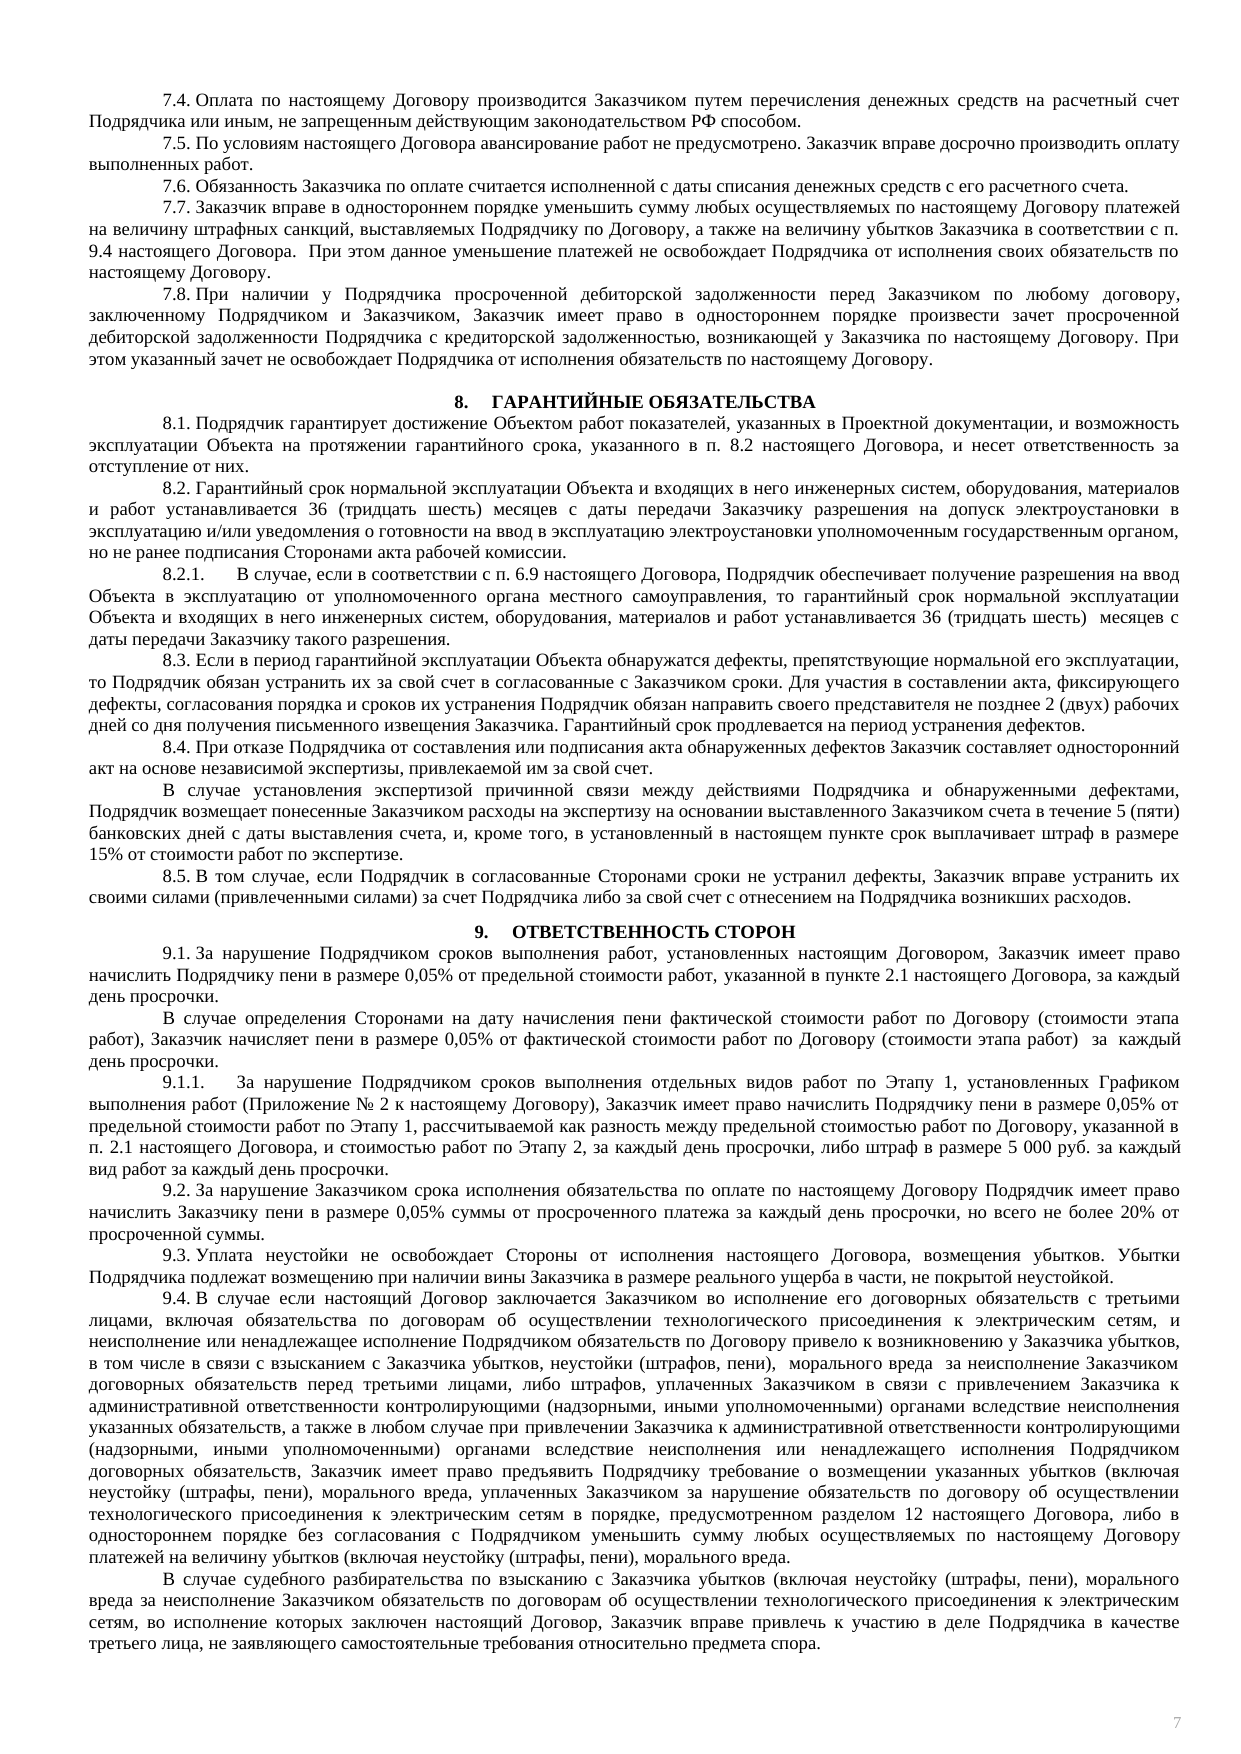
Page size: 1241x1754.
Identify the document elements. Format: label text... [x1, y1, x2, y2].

list Обязанность Заказчика по оплате считается исполненной с даты списания денежных средств с его расчетного счета. [89, 175, 1181, 196]
list ОТВЕТСТВЕННОСТЬ СТОРОН [89, 921, 1181, 942]
list В случае судебного разбирательства по взысканию с Заказчика убытков (включая неустойку (штрафы, пени), морального вреда за неисполнение Заказчиком обязательств по договорам об осуществлении технологического присоединения к электрическим сетям, во исполнение которых заключен настоящий Договор, Заказчик вправе привлечь к участию в деле Подрядчика в качестве третьего лица, не заявляющего самостоятельные требования относительно предмета спора. [89, 1567, 1181, 1654]
list При отказе Подрядчика от составления или подписания акта обнаруженных дефектов Заказчик составляет односторонний акт на основе независимой экспертизы, привлекаемой им за свой счет. [89, 736, 1181, 779]
list Гарантийный срок нормальной эксплуатации Объекта и входящих в него инженерных систем, оборудования, материалов и работ устанавливается 36 (тридцать шесть) месяцев с даты передачи Заказчику разрешения на допуск электроустановки в эксплуатацию и/или уведомления о готовности на ввод в эксплуатацию электроустановки уполномоченным государственным органом, но не ранее подписания Сторонами акта рабочей комиссии. [89, 477, 1181, 563]
list Подрядчик гарантирует достижение Объектом работ показателей, указанных в Проектной документации, и возможность эксплуатации Объекта на протяжении гарантийного срока, указанного в п. 8.2 настоящего Договора, и несет ответственность за отступление от них. [89, 412, 1181, 477]
list При наличии у Подрядчика просроченной дебиторской задолженности перед Заказчиком по любому договору, заключенному Подрядчиком и Заказчиком, Заказчик имеет право в одностороннем порядке произвести зачет просроченной дебиторской задолженности Подрядчика с кредиторской задолженностью, возникающей у Заказчика по настоящему Договору. При этом указанный зачет не освобождает Подрядчика от исполнения обязательств по настоящему Договору. [89, 283, 1181, 369]
text В случае установления экспертизой причинной связи между действиями Подрядчика и обнаруженными дефектами, Подрядчик возмещает понесенные Заказчиком расходы на экспертизу на основании выставленного Заказчиком счета в течение 5 (пяти) банковских дней с даты выставления счета, и, кроме того, в установленный в настоящем пункте срок выплачивает штраф в размере 15% от стоимости работ по экспертизе. [89, 779, 1181, 865]
list В случае если настоящий Договор заключается Заказчиком во исполнение его договорных обязательств с третьими лицами, включая обязательства по договорам об осуществлении технологического присоединения к электрическим сетям, и неисполнение или ненадлежащее исполнение Подрядчиком обязательств по Договору привело к возникновению у Заказчика убытков, в том числе в связи с взысканием с Заказчика убытков, неустойки (штрафов, пени), морального вреда за неисполнение Заказчиком договорных обязательств перед третьими лицами, либо штрафов, уплаченных Заказчиком в связи с привлечением Заказчика к административной ответственности контролирующими (надзорными, иными уполномоченными) органами вследствие неисполнения указанных обязательств, а также в любом случае при привлечении Заказчика к административной ответственности контролирующими (надзорными, иными уполномоченными) органами вследствие неисполнения или ненадлежащего исполнения Подрядчиком договорных обязательств, Заказчик имеет право предъявить Подрядчику требование о возмещении указанных убытков (включая неустойку (штрафы, пени), морального вреда, уплаченных Заказчиком за нарушение обязательств по договору об осуществлении технологического присоединения к электрическим сетям в порядке, предусмотренном разделом 12 настоящего Договора, либо в одностороннем порядке без согласования с Подрядчиком уменьшить сумму любых осуществляемых по настоящему Договору платежей на величину убытков (включая неустойку (штрафы, пени), морального вреда. [89, 1287, 1181, 1567]
list В случае определения Сторонами на дату начисления пени фактической стоимости работ по Договору (стоимости этапа работ), Заказчик начисляет пени в размере 0,05% от фактической стоимости работ по Договору (стоимости этапа работ) за каждый день просрочки. [89, 1007, 1181, 1071]
list Уплата неустойки не освобождает Стороны от исполнения настоящего Договора, возмещения убытков. Убытки Подрядчика подлежат возмещению при наличии вины Заказчика в размере реального ущерба в части, не покрытой неустойкой. [89, 1244, 1181, 1287]
list Оплата по настоящему Договору производится Заказчиком путем перечисления денежных средств на расчетный счет Подрядчика или иным, не запрещенным действующим законодательством РФ способом. [89, 89, 1181, 132]
list По условиям настоящего Договора авансирование работ не предусмотрено. Заказчик вправе досрочно производить оплату выполненных работ. [89, 132, 1181, 175]
list За нарушение Подрядчиком сроков выполнения отдельных видов работ по Этапу 1, установленных Графиком выполнения работ (Приложение № 2 к настоящему Договору), Заказчик имеет право начислить Подрядчику пени в размере 0,05% от предельной стоимости работ по Этапу 1, рассчитываемой как разность между предельной стоимостью работ по Договору, указанной в п. 2.1 настоящего Договора, и стоимостью работ по Этапу 2, за каждый день просрочки, либо штраф в размере 5 000 руб. за каждый вид работ за каждый день просрочки. [89, 1071, 1181, 1179]
list За нарушение Заказчиком срока исполнения обязательства по оплате по настоящему Договору Подрядчик имеет право начислить Заказчику пени в размере 0,05% суммы от просроченного платежа за каждый день просрочки, но всего не более 20% от просроченной суммы. [89, 1179, 1181, 1244]
list В том случае, если Подрядчик в согласованные Сторонами сроки не устранил дефекты, Заказчик вправе устранить их своими силами (привлеченными силами) за счет Подрядчика либо за свой счет с отнесением на Подрядчика возникших расходов. [89, 865, 1181, 908]
list ГАРАНТИЙНЫЕ ОБЯЗАТЕЛЬСТВА [89, 391, 1181, 412]
list Заказчик вправе в одностороннем порядке уменьшить сумму любых осуществляемых по настоящему Договору платежей на величину штрафных санкций, выставляемых Подрядчику по Договору, а также на величину убытков Заказчика в соответствии с п. 9.4 настоящего Договора. При этом данное уменьшение платежей не освобождает Подрядчика от исполнения своих обязательств по настоящему Договору. [89, 196, 1181, 283]
list В случае, если в соответствии с п. 6.9 настоящего Договора, Подрядчик обеспечивает получение разрешения на ввод Объекта в эксплуатацию от уполномоченного органа местного самоуправления, то гарантийный срок нормальной эксплуатации Объекта и входящих в него инженерных систем, оборудования, материалов и работ устанавливается 36 (тридцать шесть) месяцев с даты передачи Заказчику такого разрешения. [89, 563, 1181, 649]
list Если в период гарантийной эксплуатации Объекта обнаружатся дефекты, препятствующие нормальной его эксплуатации, то Подрядчик обязан устранить их за свой счет в согласованные с Заказчиком сроки. Для участия в составлении акта, фиксирующего дефекты, согласования порядка и сроков их устранения Подрядчик обязан направить своего представителя не позднее 2 (двух) рабочих дней со дня получения письменного извещения Заказчика. Гарантийный срок продлевается на период устранения дефектов. [89, 649, 1181, 736]
list За нарушение Подрядчиком сроков выполнения работ, установленных настоящим Договором, Заказчик имеет право начислить Подрядчику пени в размере 0,05% от предельной стоимости работ, указанной в пункте 2.1 настоящего Договора, за каждый день просрочки. [89, 942, 1181, 1007]
